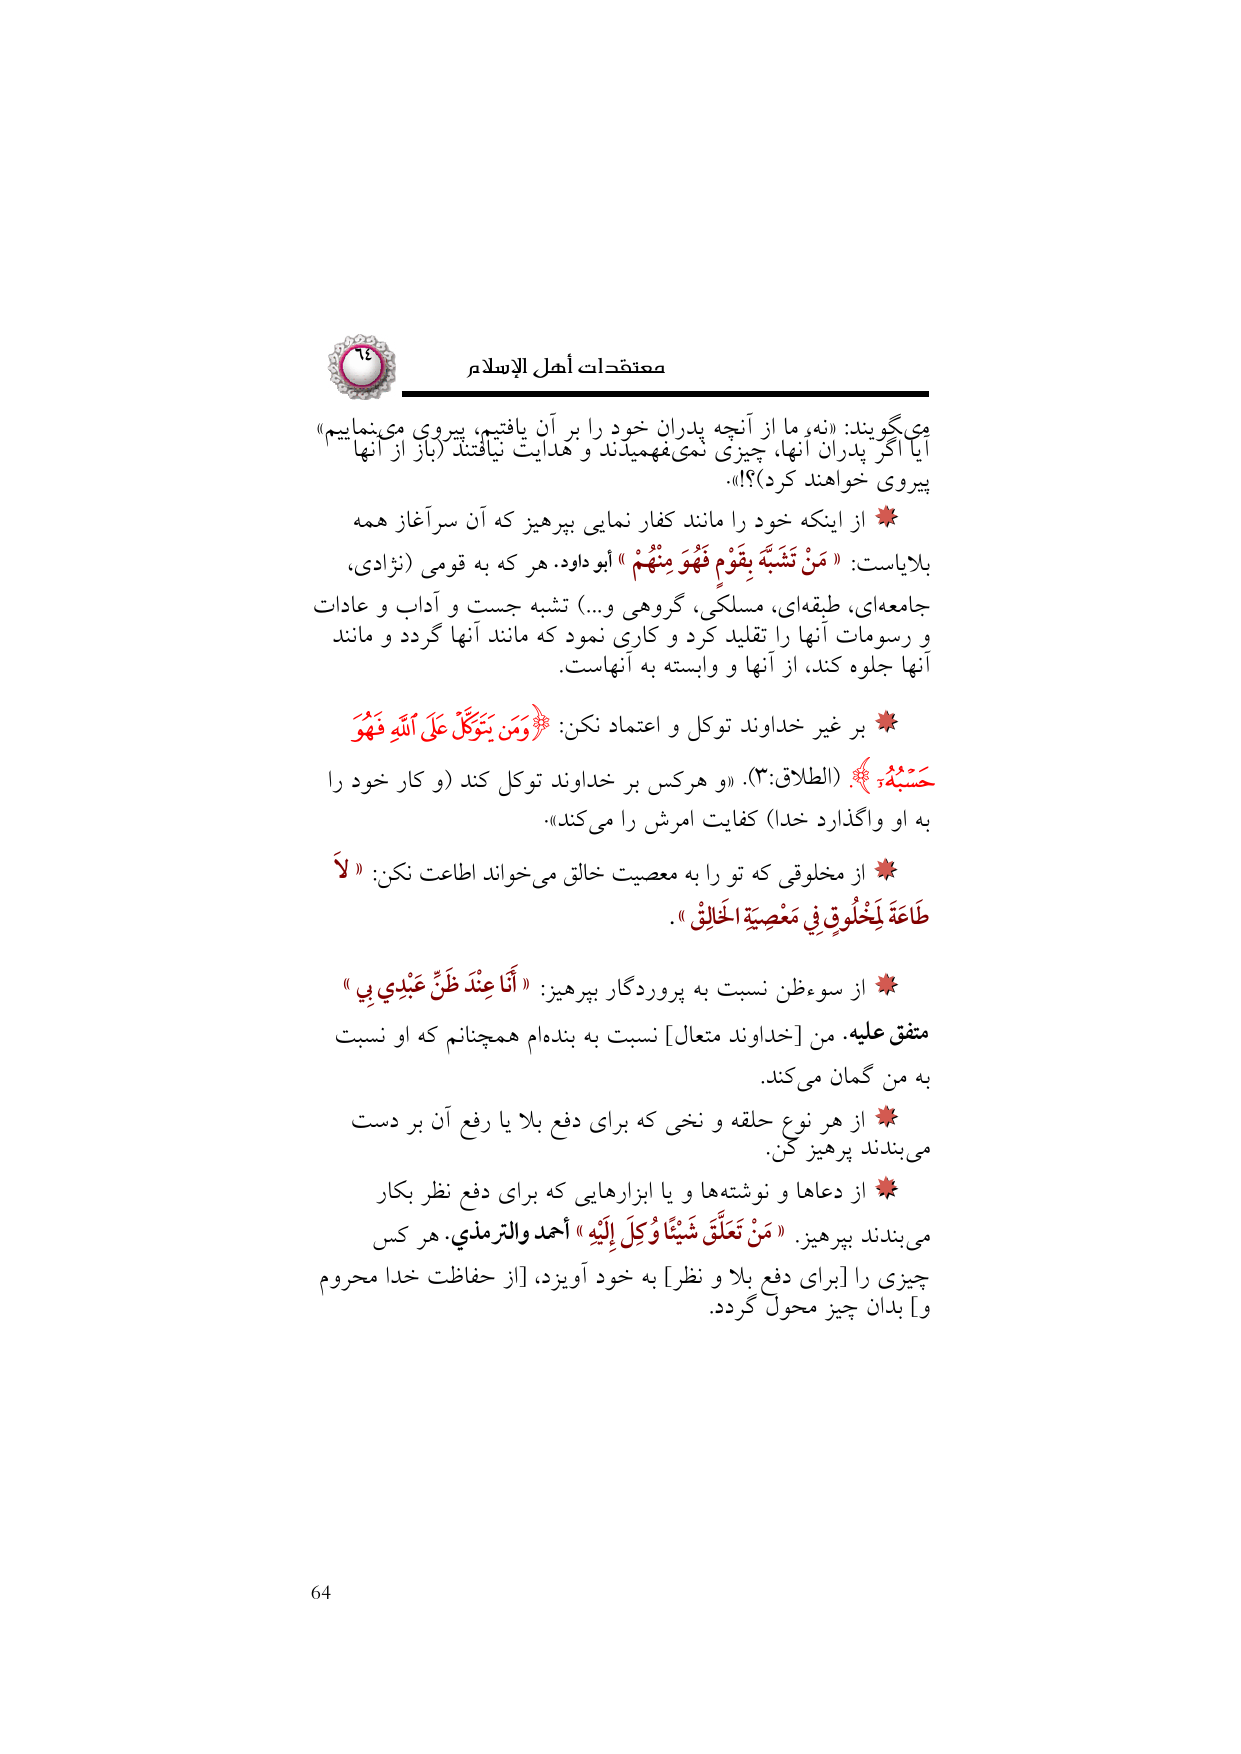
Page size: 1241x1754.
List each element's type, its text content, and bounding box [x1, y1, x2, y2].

text بر غير خداوند توکل و اعتماد نکن: ﱹﮧ ﮨ ﮩ ﮪ ﮫ ﮬ ﱸ. (الطلاق:3). «و هركس بر خداوند توكل كند (و كار خود را به او واگذارد خدا) كفايت امرش را مي‌كند». [311, 688, 929, 838]
text از هر نوع حلقه و نخي که براي دفع بلا يا رفع آن بر دست مي‌بندند پرهيز کن. [311, 1098, 929, 1169]
text از سوءظن نسبت به پروردگار بپرهيز: « أَنَا عِنْدَ ظَنِّ عَبْدِي بِي » متفق عليه. من [خداوند متعال] نسبت به بنده‌ام همچنانم که او نسبت به من گمان مي‌كند. [311, 953, 929, 1098]
text از دعاها و نوشته‌ها و يا ابزارهايي که براي دفع نظر بکار مي‌بندند بپرهيز. « مَنْ تَعَلَّقَ شَيْئًا وُكِلَ إِلَيْهِ » أحمد والترمذي. هر کس چيزي را [براي دفع بلا و نظر] به خود آويزد، [از حفاظت خدا محروم و] بدان چيز محول گردد. [311, 1169, 929, 1329]
text از اينکه خود را مانند کفار نمايي بپرهيز که آن سرآغاز همه بلاياست: « مَنْ تَشَبَّهَ بِقَوْمٍ فَهُوَ مِنْهُمْ » أبو داود. هر که به قومى (نژادى، جامعه‌اى، طبقه‌اى، مسلكى، گروهى و...) تشبه جست و آداب و عادات و رسومات آنها را تقليد كرد و كارى نمود كه مانند آنها گردد و مانند آنها جلوه كند، از آنها و وابسته به آنهاست. [311, 498, 929, 688]
picture [327, 334, 396, 400]
text از مخلوقي که تو را به معصيت خالق مي‌خواند اطاعت نکن: « لاَ طَاعَةَ لِمَخْلُوقٍ فِي مَعْصِيَةِ الخَالِقْ ». [311, 838, 929, 953]
